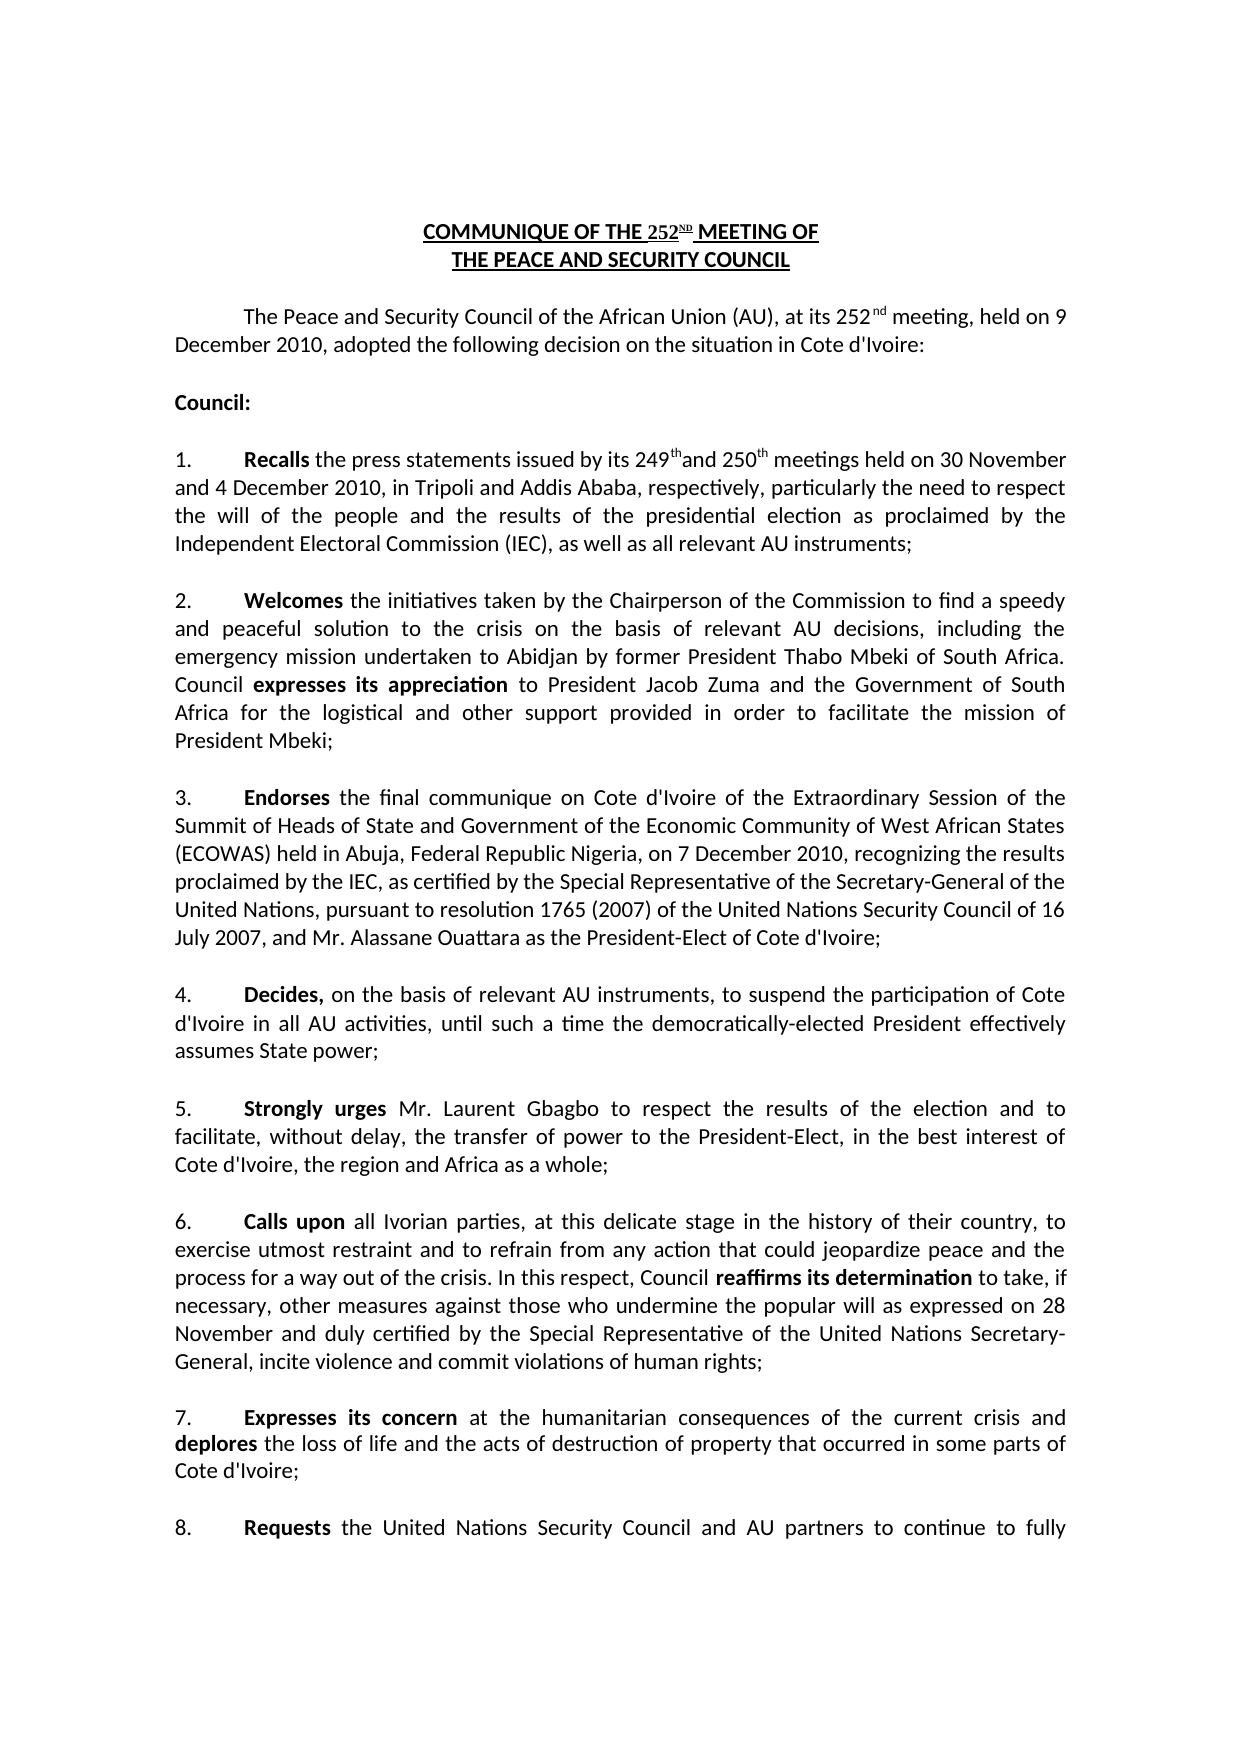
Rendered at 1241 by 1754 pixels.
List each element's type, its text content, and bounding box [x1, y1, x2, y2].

subtitle COMMUNIQUE OF THE 252nd MEETING OF THE PEACE AND SECURITY COUNCIL [174, 217, 1067, 273]
list Recalls the press statements issued by its 249thand 250th meetings held on 30 November and 4 December 2010, in Tripoli and Addis Ababa, respectively, particularly the need to respect the will of the people and the results of the presidential election as proclaimed by the Independent Electoral Commission (IEC), as well as all relevant AU instruments; [174, 445, 1067, 557]
text The Peace and Security Council of the African Union (AU), at its 252nd meeting, held on 9 December 2010, adopted the following decision on the situation in Cote d'Ivoire: [174, 302, 1067, 358]
list Strongly urges Mr. Laurent Gbagbo to respect the results of the election and to facilitate, without delay, the transfer of power to the President-Elect, in the best interest of Cote d'Ivoire, the region and Africa as a whole; [174, 1094, 1067, 1178]
list Expresses its concern at the humanitarian consequences of the current crisis and deplores the loss of life and the acts of destruction of property that occurred in some parts of Cote d'Ivoire; [174, 1404, 1067, 1484]
subtitle Council: [174, 388, 1067, 416]
list Decides, on the basis of relevant AU instruments, to suspend the participation of Cote d'Ivoire in all AU activities, until such a time the democratically-elected President effectively assumes State power; [174, 981, 1067, 1065]
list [174, 1513, 1067, 1541]
list Welcomes the initiatives taken by the Chairperson of the Commission to find a speedy and peaceful solution to the crisis on the basis of relevant AU decisions, including the emergency mission undertaken to Abidjan by former President Thabo Mbeki of South Africa. Council expresses its appreciation to President Jacob Zuma and the Government of South Africa for the logistical and other support provided in order to facilitate the mission of President Mbeki; [174, 586, 1067, 754]
list Endorses the final communique on Cote d'Ivoire of the Extraordinary Session of the Summit of Heads of State and Government of the Economic Community of West African States (ECOWAS) held in Abuja, Federal Republic Nigeria, on 7 December 2010, recognizing the results proclaimed by the IEC, as certified by the Special Representative of the Secretary-General of the United Nations, pursuant to resolution 1765 (2007) of the United Nations Security Council of 16 July 2007, and Mr. Alassane Ouattara as the President-Elect of Cote d'Ivoire; [174, 783, 1067, 951]
list Calls upon all Ivorian parties, at this delicate stage in the history of their country, to exercise utmost restraint and to refrain from any action that could jeopardize peace and the process for a way out of the crisis. In this respect, Council reaffirms its determination to take, if necessary, other measures against those who undermine the popular will as expressed on 28 November and duly certified by the Special Representative of the United Nations Secretary-General, incite violence and commit violations of human rights; [174, 1207, 1067, 1375]
